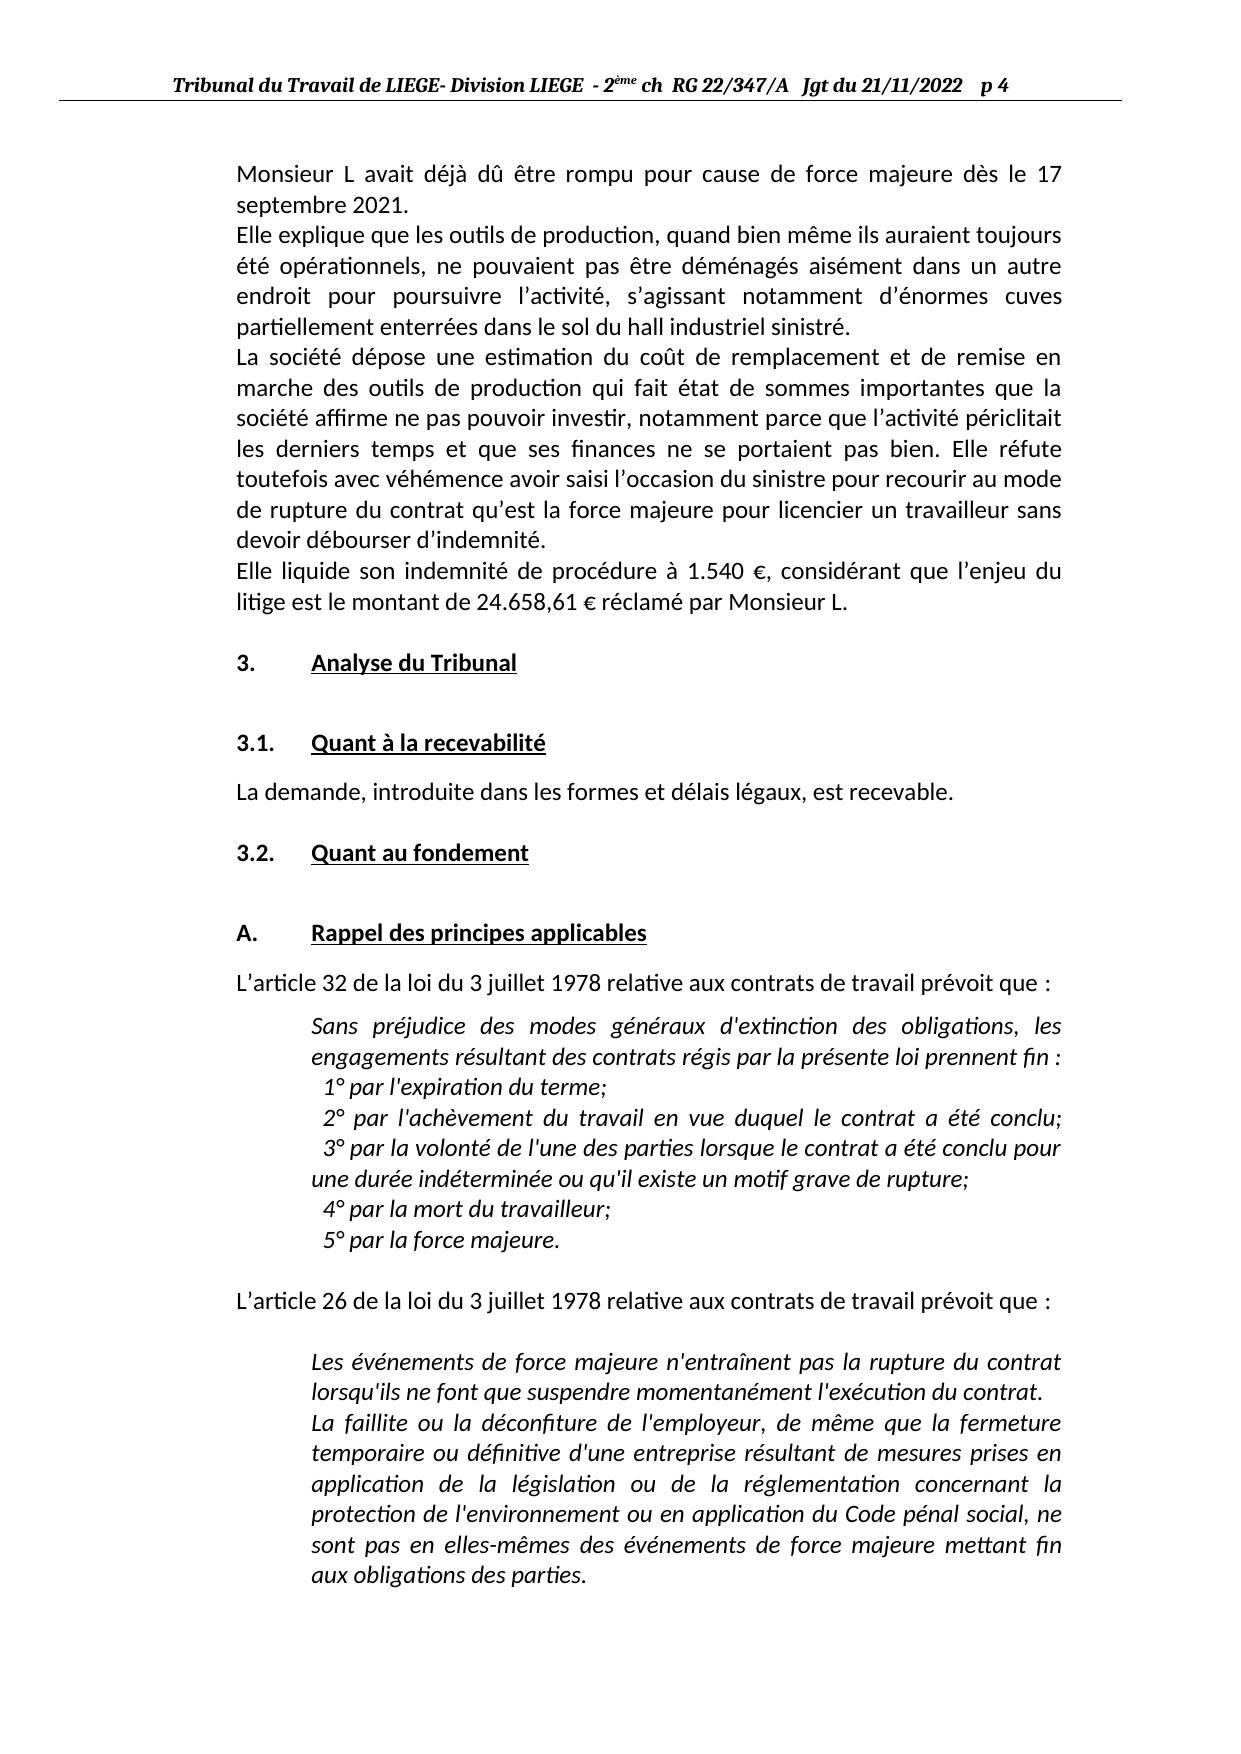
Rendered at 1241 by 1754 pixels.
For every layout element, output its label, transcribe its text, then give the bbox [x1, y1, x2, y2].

text Les événements de force majeure n'entraînent pas la rupture du contrat lorsqu'ils ne font que suspendre momentanément l'exécution du contrat. [311, 1346, 1063, 1407]
text 5° par la force majeure. [311, 1224, 1063, 1254]
text L’article 26 de la loi du 3 juillet 1978 relative aux contrats de travail prévoit que : [236, 1285, 1063, 1315]
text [236, 158, 1063, 219]
text Sans préjudice des modes généraux d'extinction des obligations, les engagements résultant des contrats régis par la présente loi prennent fin : 1° par l'expiration du terme; [311, 1010, 1063, 1102]
text L’article 32 de la loi du 3 juillet 1978 relative aux contrats de travail prévoit que : [236, 967, 1063, 998]
text La demande, introduite dans les formes et délais légaux, est recevable. [236, 776, 1063, 807]
text 4° par la mort du travailleur; [311, 1193, 1063, 1224]
list Rappel des principes applicables [236, 918, 1063, 948]
list Quant au fondement [236, 837, 1063, 868]
text Elle liquide son indemnité de procédure à 1.540 €, considérant que l’enjeu du litige est le montant de 24.658,61 € réclamé par Monsieur L. [236, 555, 1063, 616]
text Elle explique que les outils de production, quand bien même ils auraient toujours été opérationnels, ne pouvaient pas être déménagés aisément dans un autre endroit pour poursuivre l’activité, s’agissant notamment d’énormes cuves partiellement enterrées dans le sol du hall industriel sinistré. [236, 219, 1063, 342]
list Quant à la recevabilité [236, 727, 1063, 757]
text La faillite ou la déconfiture de l'employeur, de même que la fermeture temporaire ou définitive d'une entreprise résultant de mesures prises en application de la législation ou de la réglementation concernant la protection de l'environnement ou en application du Code pénal social, ne sont pas en elles-mêmes des événements de force majeure mettant fin aux obligations des parties. [311, 1407, 1063, 1590]
text 2° par l'achèvement du travail en vue duquel le contrat a été conclu; 3° par la volonté de l'une des parties lorsque le contrat a été conclu pour une durée indéterminée ou qu'il existe un motif grave de rupture; [311, 1102, 1063, 1193]
list Analyse du Tribunal [236, 647, 1063, 677]
text La société dépose une estimation du coût de remplacement et de remise en marche des outils de production qui fait état de sommes importantes que la société affirme ne pas pouvoir investir, notamment parce que l’activité périclitait les derniers temps et que ses finances ne se portaient pas bien. Elle réfute toutefois avec véhémence avoir saisi l’occasion du sinistre pour recourir au mode de rupture du contrat qu’est la force majeure pour licencier un travailleur sans devoir débourser d’indemnité. [236, 342, 1063, 555]
